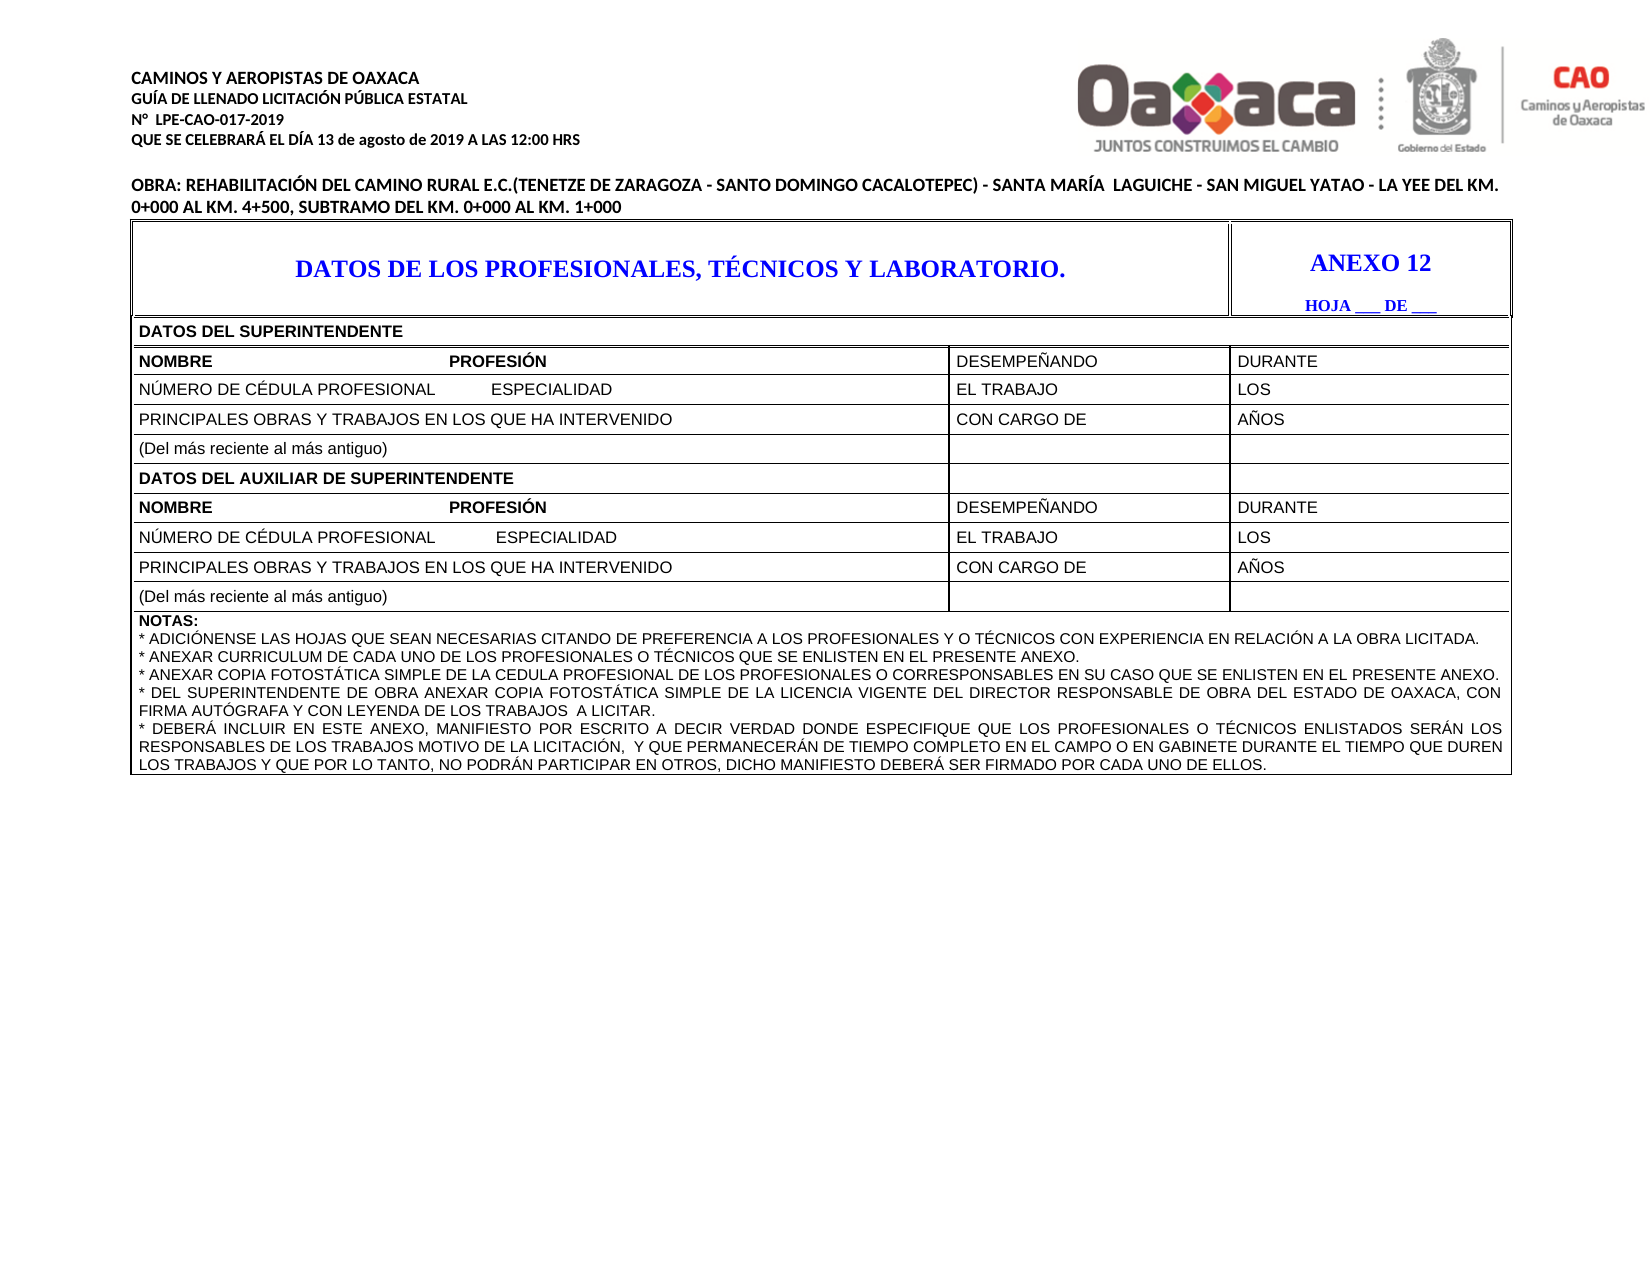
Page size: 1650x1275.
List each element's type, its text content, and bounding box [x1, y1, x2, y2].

table_cell (Del más reciente al más antiguo) [132, 434, 948, 463]
table_cell DURANTE [1231, 493, 1511, 522]
table_cell [950, 435, 1229, 463]
table_cell AÑOS [1231, 552, 1511, 581]
table_cell NOMBRE PROFESIÓN [132, 345, 948, 374]
table_cell LOS [1231, 374, 1511, 404]
table_cell NOMBRE PROFESIÓN [132, 493, 948, 522]
table_cell [1231, 434, 1511, 463]
table_cell NÚMERO DE CÉDULA PROFESIONAL ESPECIALIDAD [132, 522, 948, 552]
table_cell EL TRABAJO [950, 523, 1229, 552]
table_header ANEXO 12 HOJA ___ DE ___ [1230, 222, 1510, 315]
table_cell [950, 464, 1229, 493]
table_cell DESEMPEÑANDO [950, 348, 1229, 374]
table_cell [1231, 463, 1511, 493]
table_cell CON CARGO DE [950, 405, 1229, 433]
table_cell AÑOS [1231, 404, 1511, 433]
table_cell DATOS DEL SUPERINTENDENTE [132, 315, 1511, 345]
table_cell PRINCIPALES OBRAS Y TRABAJOS EN LOS QUE HA INTERVENIDO [132, 552, 948, 581]
table_cell NÚMERO DE CÉDULA PROFESIONAL ESPECIALIDAD [132, 374, 948, 404]
table_cell DATOS DEL AUXILIAR DE SUPERINTENDENTE [132, 463, 948, 493]
table_cell [1231, 581, 1511, 611]
picture [1077, 38, 1650, 156]
table_cell PRINCIPALES OBRAS Y TRABAJOS EN LOS QUE HA INTERVENIDO [132, 404, 948, 433]
table_cell LOS [1231, 522, 1511, 552]
table_cell notas: * Adiciónense las hojas que sean necesarias citando de preferencia a los PROFESIONALES y o TÉCNICOS con experiencia en relación a la obra licitada. * ANEXAR CURRICULUM DE CADA UNO de los profesionales O TÉCNICOS QUE SE ENLISTEN EN EL PRESENTE ANEXO. * anexar COPIA FOTOSTÁTICA SIMPLE DE LA cedula profesional de los profesionales O CORRESPONSABLES EN SU CASO que se ENLISTEN en el presente anexo. * DEL SUPERINTENDENTE DE OBRA ANEXAR COPIA FOTOSTÁTICA SIMPLE DE LA LICENCIA VIGENTE DEL DIRECTOR RESPONSABLE DE OBRA DEL ESTADO DE OAXACA, CON FIRMA AUTÓGRAFA Y CON LEYENDA DE LOS trabajos A LICITAR. * DEBERÁ INCLUIR EN ESTE ANEXO, MANIFIESTO POR ESCRITO A DECIR VERDAD DONDE ESPECIFIQUE QUE LOS PROFESIONALES O TÉCNICOS ENLISTADOS SERÁN LOS RESPONSABLES DE LOS TRABAJOS MOTIVO DE LA LICITACIÓN, Y QUE PERMANECERÁN DE TIEMPO COMPLETO EN EL CAMPO O EN GABINETE DURANTE EL TIEMPO QUE DUREN LOS TRABAJOS Y QUE POR LO TANTO, NO PODRÁN PARTICIPAR EN OTROS, DICHO MANIFIESTO DEBERá SER FIRMADO POR CADA UNO DE ELLOS. [132, 611, 1511, 774]
table_cell EL TRABAJO [950, 375, 1229, 404]
table_cell [950, 582, 1229, 611]
table_cell (Del más reciente al más antiguo) [132, 581, 948, 611]
table_cell DURANTE [1231, 345, 1511, 374]
table_cell DESEMPEÑANDO [950, 494, 1229, 522]
table_cell CON CARGO DE [950, 553, 1229, 581]
table_header DATOS DE LOS PROFESIONALES, TÉCNICOS Y LABORATORIO. [133, 220, 1230, 315]
